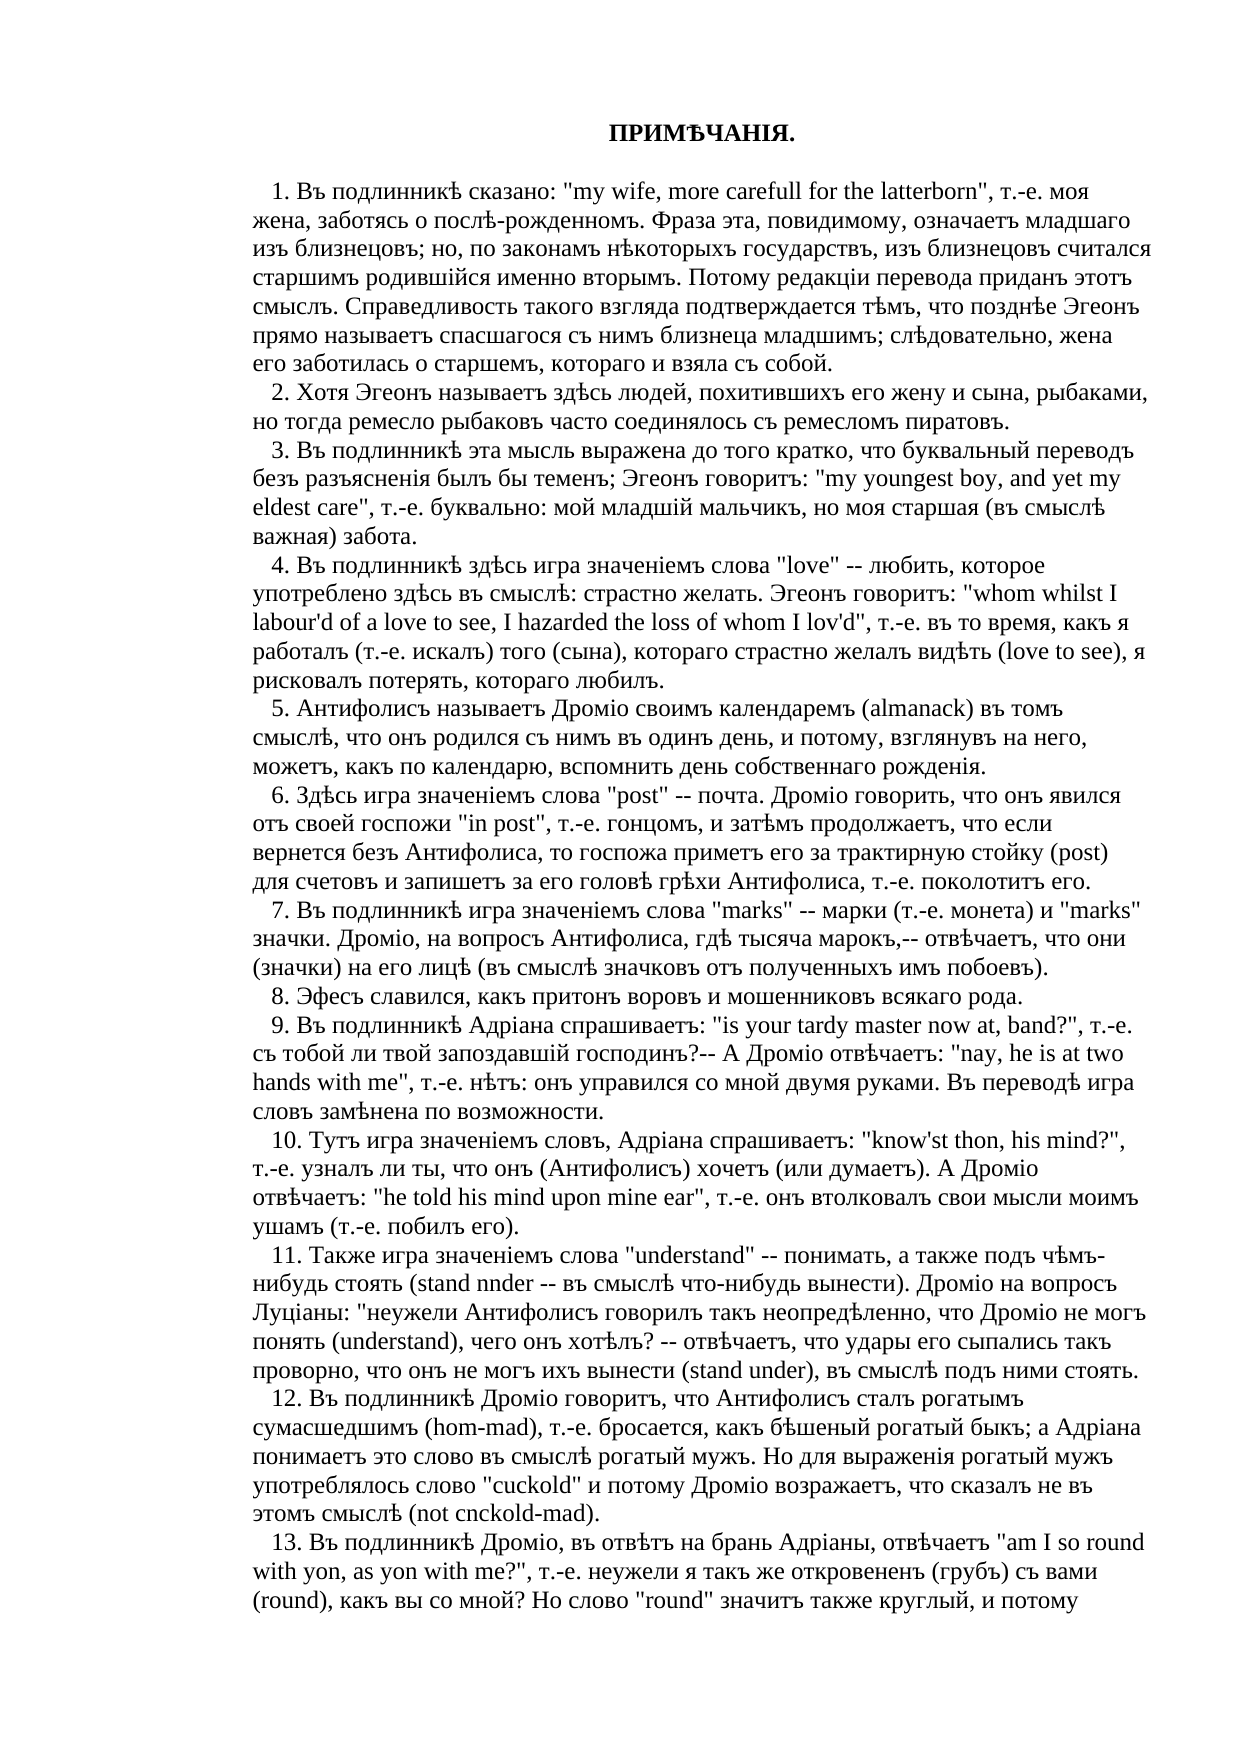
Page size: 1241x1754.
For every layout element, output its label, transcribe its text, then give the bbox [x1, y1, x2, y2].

text ПРИМѢЧАНІЯ. [252, 118, 1152, 147]
text 8. Эфесъ славился, какъ притонъ воровъ и мошенниковъ всякаго рода. [252, 981, 1152, 1010]
text 5. Антифолисъ называетъ Дроміо своимъ календаремъ (almanack) въ томъ смыслѣ, что онъ родился съ нимъ въ одинъ день, и потому, взглянувъ на него, можетъ, какъ по календарю, вспомнить день собственнаго рожденія. [252, 693, 1152, 780]
text 10. Тутъ игра значеніемъ словъ, Адріана спрашиваетъ: "know'st thon, his mind?", т.-е. узналъ ли ты, что онъ (Антифолисъ) хочетъ (или думаетъ). А Дроміо отвѣчаетъ: "he told his mind upon mine ear", т.-е. онъ втолковалъ свои мысли моимъ ушамъ (т.-е. побилъ его). [252, 1125, 1152, 1240]
text 11. Также игра значеніемъ слова "understand" -- понимать, а также подъ чѣмъ-нибудь стоять (stand nnder -- въ смыслѣ что-нибудь вынести). Дроміо на вопросъ Луціаны: "неужели Антифолисъ говорилъ такъ неопредѣленно, что Дроміо не могъ понять (understand), чего онъ хотѣлъ? -- отвѣчаетъ, что удары его сыпались такъ проворно, что онъ не могъ ихъ вынести (stand under), въ смыслѣ подъ ними стоять. [252, 1240, 1152, 1383]
text 1. Въ подлинникѣ сказано: "my wife, more carefull for the latterborn", т.-е. моя жена, заботясь о послѣ-рожденномъ. Фраза эта, повидимому, означаетъ младшаго изъ близнецовъ; но, по законамъ нѣкоторыхъ государствъ, изъ близнецовъ считался старшимъ родившійся именно вторымъ. Потому редакціи перевода приданъ этотъ смыслъ. Справедливость такого взгляда подтверждается тѣмъ, что позднѣе Эгеонъ прямо называетъ спасшагося съ нимъ близнеца младшимъ; слѣдовательно, жена его заботилась о старшемъ, котораго и взяла съ собой. [252, 176, 1152, 377]
text 7. Въ подлинникѣ игра значеніемъ слова "marks" -- марки (т.-е. монета) и "marks" значки. Дроміо, на вопросъ Антифолиса, гдѣ тысяча марокъ,-- отвѣчаетъ, что они (значки) на его лицѣ (въ смыслѣ значковъ отъ полученныхъ имъ побоевъ). [252, 895, 1152, 981]
text 9. Въ подлинникѣ Адріана спрашиваетъ: "is your tardy master now at, band?", т.-е. съ тобой ли твой запоздавшій господинъ?-- А Дроміо отвѣчаетъ: "nay, he is at two hands with me", т.-е. нѣтъ: онъ управился со мной двумя руками. Въ переводѣ игра словъ замѣнена по возможности. [252, 1010, 1152, 1125]
text 4. Въ подлинникѣ здѣсь игра значеніемъ слова "love" -- любить, которое употреблено здѣсь въ смыслѣ: страстно желать. Эгеонъ говоритъ: "whom whilst I labour'd of a love to see, I hazarded the loss of whom I lov'd", т.-е. въ то время, какъ я работалъ (т.-е. искалъ) того (сына), котораго страстно желалъ видѣть (love to see), я рисковалъ потерять, котораго любилъ. [252, 550, 1152, 693]
text 2. Хотя Эгеонъ называетъ здѣсь людей, похитившихъ его жену и сына, рыбаками, но тогда ремесло рыбаковъ часто соединялось съ ремесломъ пиратовъ. [252, 377, 1152, 435]
text 3. Въ подлинникѣ эта мысль выражена до того кратко, что буквальный переводъ безъ разъясненія былъ бы теменъ; Эгеонъ говоритъ: "my youngest boy, and yet my eldest care", т.-е. буквально: мой младшій мальчикъ, но моя старшая (въ смыслѣ важная) забота. [252, 435, 1152, 550]
text 12. Въ подлинникѣ Дроміо говоритъ, что Антифолисъ сталъ рогатымъ сумасшедшимъ (hom-mad), т.-е. бросается, какъ бѣшеный рогатый быкъ; а Адріана понимаетъ это слово въ смыслѣ рогатый мужъ. Но для выраженія рогатый мужъ употреблялось слово "cuckold" и потому Дроміо возражаетъ, что сказалъ не въ этомъ смыслѣ (not cnckold-mad). [252, 1383, 1152, 1527]
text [252, 1527, 1152, 1613]
text 6. Здѣсь игра значеніемъ слова "post" -- почта. Дроміо говорить, что онъ явился отъ своей госпожи "in post", т.-е. гонцомъ, и затѣмъ продолжаетъ, что если вернется безъ Антифолиса, то госпожа приметъ его за трактирную стойку (post) для счетовъ и запишетъ за его головѣ грѣхи Антифолиса, т.-е. поколотитъ его. [252, 780, 1152, 895]
